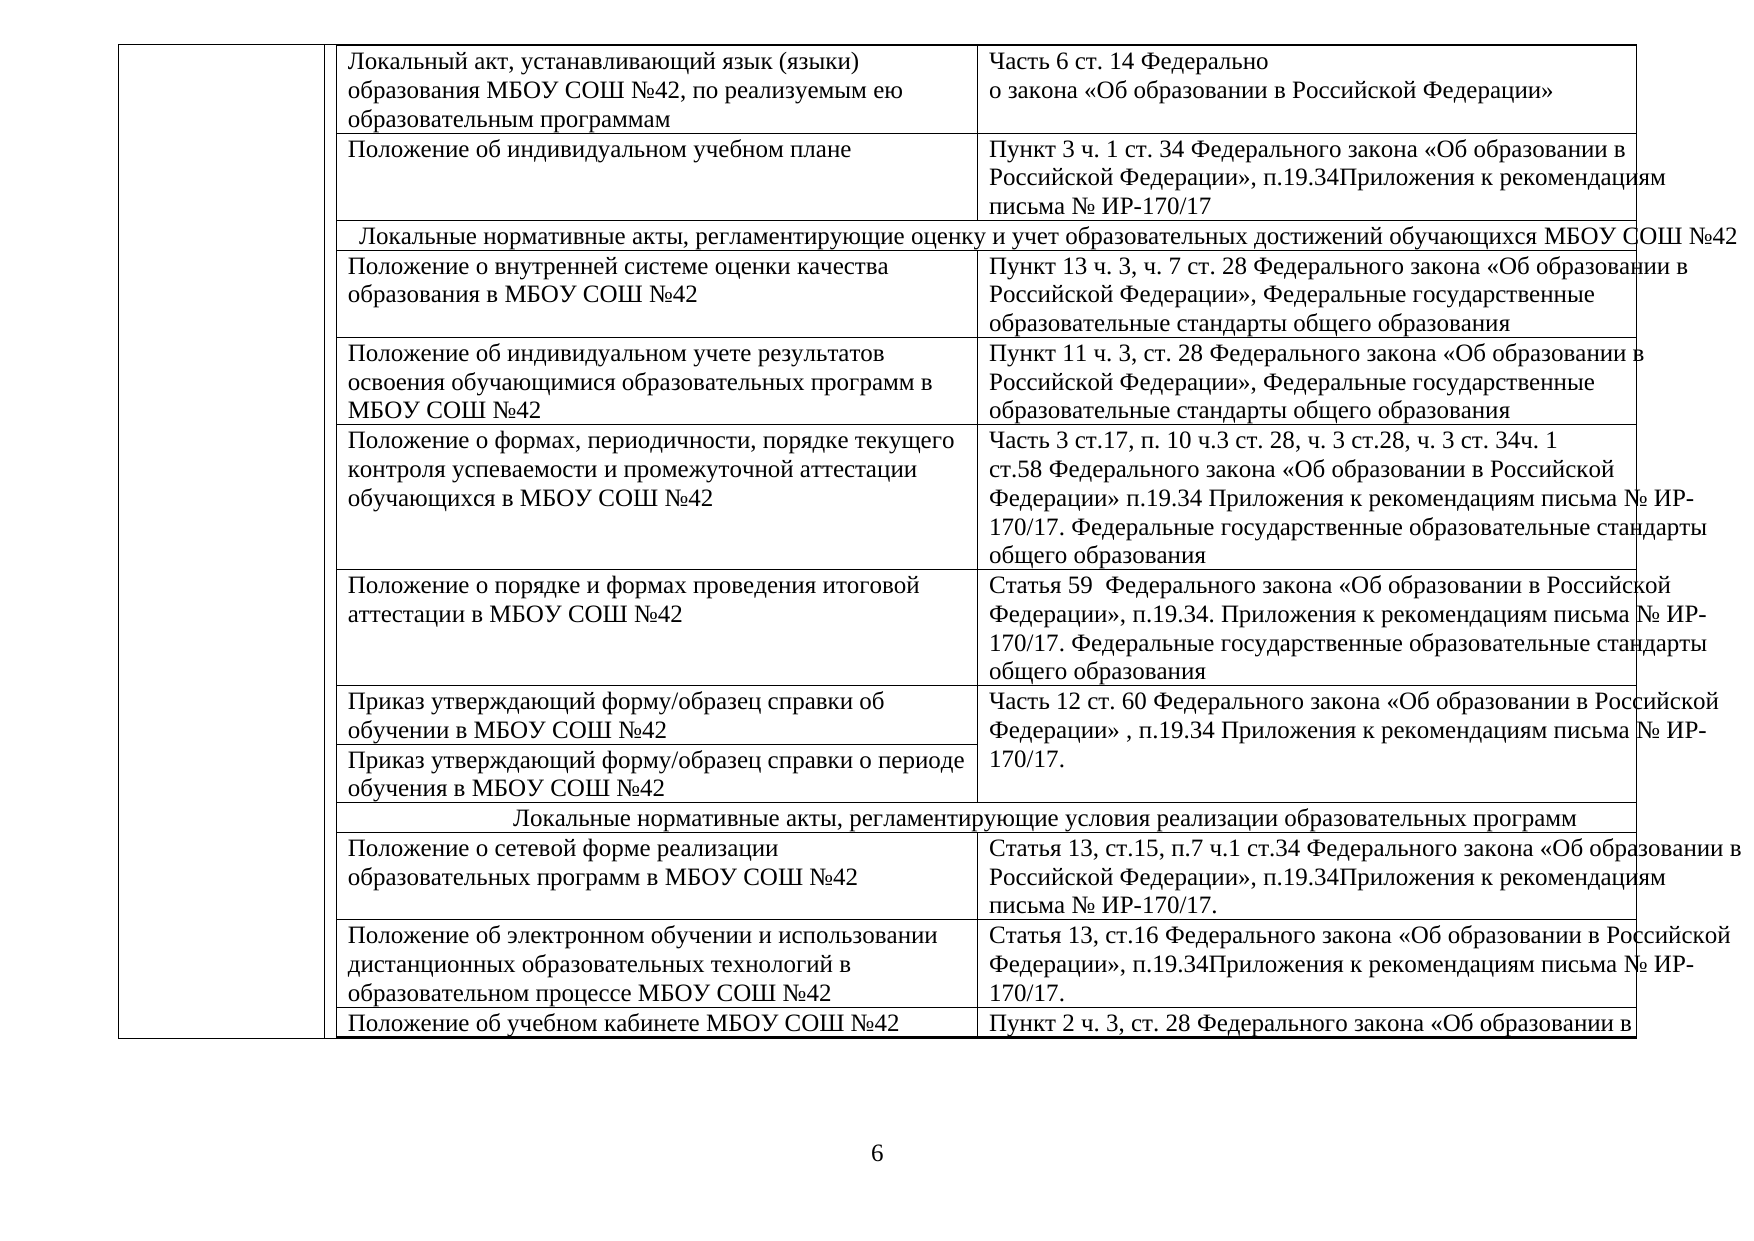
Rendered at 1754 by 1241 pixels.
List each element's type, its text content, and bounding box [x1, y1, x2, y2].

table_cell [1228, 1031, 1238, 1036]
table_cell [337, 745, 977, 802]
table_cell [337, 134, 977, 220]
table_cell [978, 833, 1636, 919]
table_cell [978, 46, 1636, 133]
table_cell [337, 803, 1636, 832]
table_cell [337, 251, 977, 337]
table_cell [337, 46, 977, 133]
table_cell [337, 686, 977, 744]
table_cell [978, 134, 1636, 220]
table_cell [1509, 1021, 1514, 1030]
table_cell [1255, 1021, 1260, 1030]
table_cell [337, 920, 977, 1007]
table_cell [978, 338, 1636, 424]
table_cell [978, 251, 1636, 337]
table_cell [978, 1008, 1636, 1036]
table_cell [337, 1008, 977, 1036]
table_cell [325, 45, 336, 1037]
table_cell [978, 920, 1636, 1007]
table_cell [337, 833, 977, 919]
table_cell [119, 45, 324, 1037]
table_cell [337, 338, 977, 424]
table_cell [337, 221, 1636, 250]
